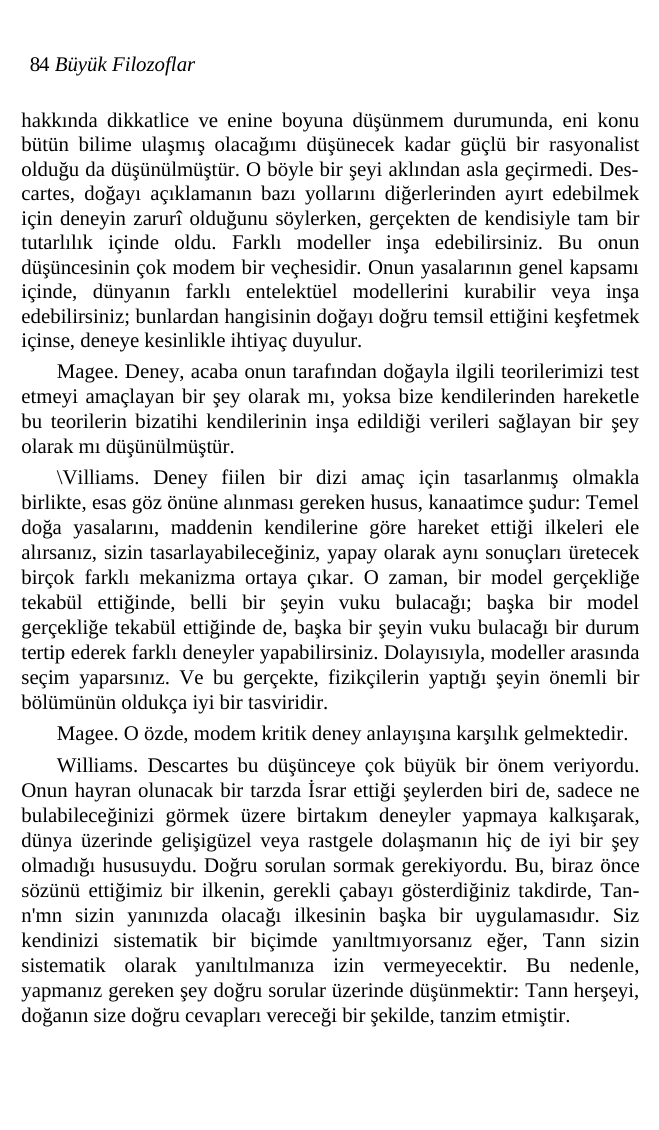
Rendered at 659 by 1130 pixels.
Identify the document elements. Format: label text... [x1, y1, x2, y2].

text 84 Büyük Filozoflar [29, 54, 195, 75]
text Magee. O özde, modem kritik deney anlayışına karşılık gelmektedir. [21, 721, 640, 746]
text \Villiams. Deney fiilen bir dizi amaç için tasarlanmış olmakla birlikte, esas göz önüne alınması gereken husus, kanaatimce şudur: Temel doğa yasalarını, maddenin kendilerine göre hareket ettiği ilkeleri ele alırsanız, sizin tasarlayabileceğiniz, yapay olarak aynı sonuçları üretecek birçok farklı mekanizma ortaya çıkar. O zaman, bir model gerçekliğe tekabül ettiğinde, belli bir şeyin vuku bulacağı; başka bir model gerçekliğe tekabül ettiğinde de, başka bir şeyin vuku bulacağı bir durum tertip ederek farklı deneyler yapabilirsiniz. Dolayısıyla, modeller arasında seçim yaparsınız. Ve bu gerçekte, fizikçilerin yaptığı şeyin önemli bir bölümünün oldukça iyi bir tasviridir. [21, 464, 640, 714]
text Williams. Descartes bu düşünceye çok büyük bir önem veriyordu. Onun hayran olunacak bir tarzda İsrar ettiği şeylerden biri de, sadece ne bulabileceğinizi görmek üzere birtakım deneyler yapmaya kalkışarak, dünya üzerinde gelişigüzel veya rastgele dolaşmanın hiç de iyi bir şey olmadığı hususuydu. Doğru sorulan sormak gerekiyordu. Bu, biraz önce sözünü ettiğimiz bir ilkenin, gerekli çabayı gösterdiğiniz takdirde, Tan- n'mn sizin yanınızda olacağı ilkesinin başka bir uygulamasıdır. Siz kendinizi sistematik bir biçimde yanıltmıyorsanız eğer, Tann sizin sistematik olarak yanıltılmanıza izin vermeyecektir. Bu nedenle, yapmanız gereken şey doğru sorular üzerinde düşünmektir: Tann herşeyi, doğanın size doğru cevapları vereceği bir şekilde, tanzim etmiştir. [21, 752, 640, 1027]
text hakkında dikkatlice ve enine boyuna düşünmem durumunda, eni konu bütün bilime ulaşmış olacağımı düşünecek kadar güçlü bir rasyonalist olduğu da düşünülmüştür. O böyle bir şeyi aklından asla geçirmedi. Des- cartes, doğayı açıklamanın bazı yollarını diğerlerinden ayırt edebilmek için deneyin zarurî olduğunu söylerken, gerçekten de kendisiyle tam bir tutarlılık içinde oldu. Farklı modeller inşa edebilirsiniz. Bu onun düşüncesinin çok modem bir veçhesidir. Onun yasalarının genel kapsamı içinde, dünyanın farklı entelektüel modellerini kurabilir veya inşa edebilirsiniz; bunlardan hangisinin doğayı doğru temsil ettiğini keşfetmek içinse, deneye kesinlikle ihtiyaç duyulur. [21, 108, 640, 352]
text Magee. Deney, acaba onun tarafından doğayla ilgili teorilerimizi test etmeyi amaçlayan bir şey olarak mı, yoksa bize kendilerinden hareketle bu teorilerin bizatihi kendilerinin inşa edildiği verileri sağlayan bir şey olarak mı düşünülmüştür. [21, 358, 640, 458]
